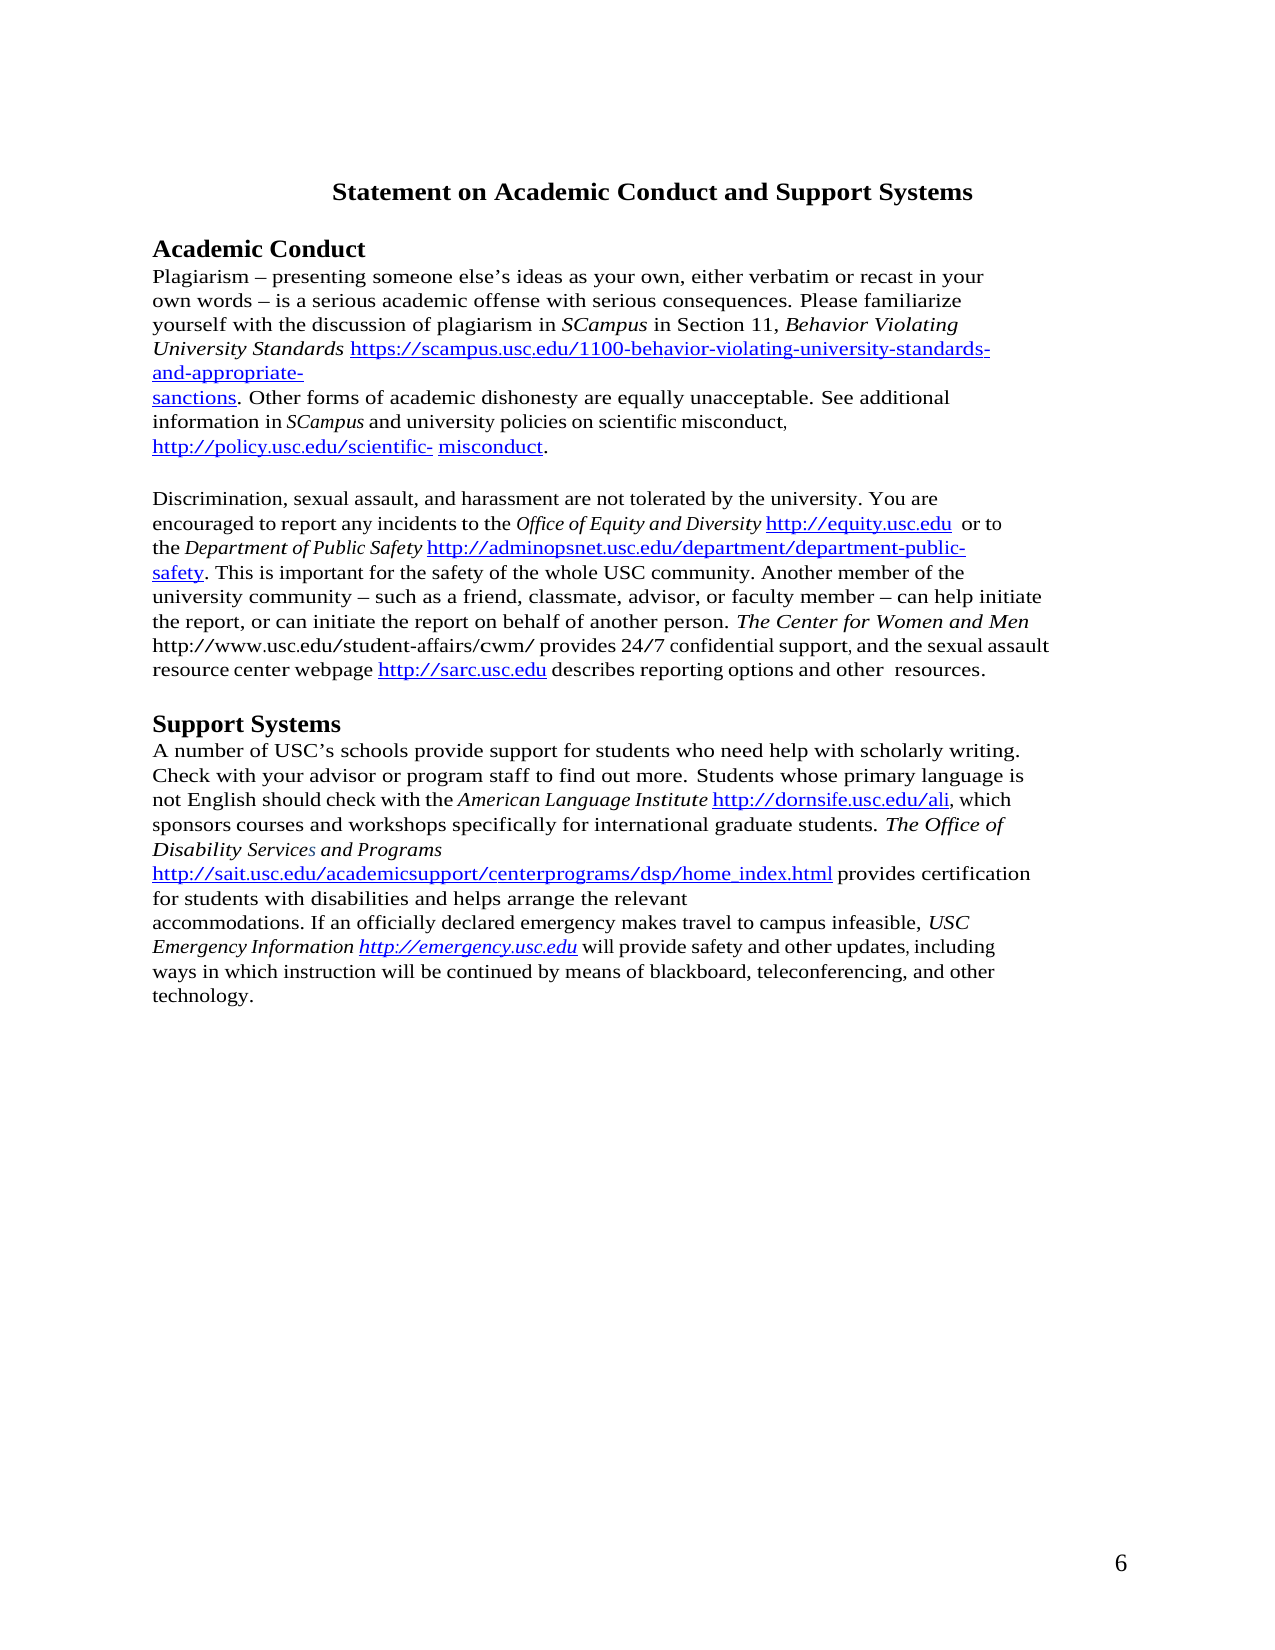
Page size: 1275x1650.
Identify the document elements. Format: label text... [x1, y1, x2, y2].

text sanctions. Other forms of academic dishonesty are equally unacceptable. See additional information in SCampus and university policies on scientific misconduct, http://policy.usc.edu/scientific- misconduct. [152, 386, 1052, 458]
text Plagiarism – presenting someone else’s ideas as your own, either verbatim or recast in your own words – is a serious academic offense with serious consequences. Please familiarize yourself with the discussion of plagiarism in SCampus in Section 11, Behavior Violating University Standards https://scampus.usc.edu/1100-behavior-violating-university-standards-and-appropriate- [152, 265, 1025, 384]
subtitle Support Systems [152, 709, 1137, 738]
text university community – such as a friend, classmate, advisor, or faculty member – can help initiate the report, or can initiate the report on behalf of another person. The Center for Women and Men http://www.usc.edu/student-affairs/cwm/ provides 24/7 confidential support, and the sexual assault resource center webpage http://sarc.usc.edu describes reporting options and other resources. [152, 585, 1052, 681]
subtitle Statement on Academic Conduct and Support Systems [332, 177, 1137, 205]
text accommodations. If an officially declared emergency makes travel to campus infeasible, USC Emergency Information http://emergency.usc.edu will provide safety and other updates, including ways in which instruction will be continued by means of blackboard, teleconferencing, and other technology. [152, 911, 1025, 1007]
text A number of USC’s schools provide support for students who need help with scholarly writing. Check with your advisor or program staff to find out more. Students whose primary language is not English should check with the American Language Institute http://dornsife.usc.edu/ali, which sponsors courses and workshops specifically for international graduate students. The Office of Disability Services and Programs http://sait.usc.edu/academicsupport/centerprograms/dsp/home_index.html provides certification for students with disabilities and helps arrange the relevant [152, 739, 1052, 909]
text Academic Conduct [152, 234, 1137, 263]
text Discrimination, sexual assault, and harassment are not tolerated by the university. You are encouraged to report any incidents to the Office of Equity and Diversity http://equity.usc.edu or to the Department of Public Safety http://adminopsnet.usc.edu/department/department-public- safety. This is important for the safety of the whole USC community. Another member of the [152, 487, 1025, 584]
